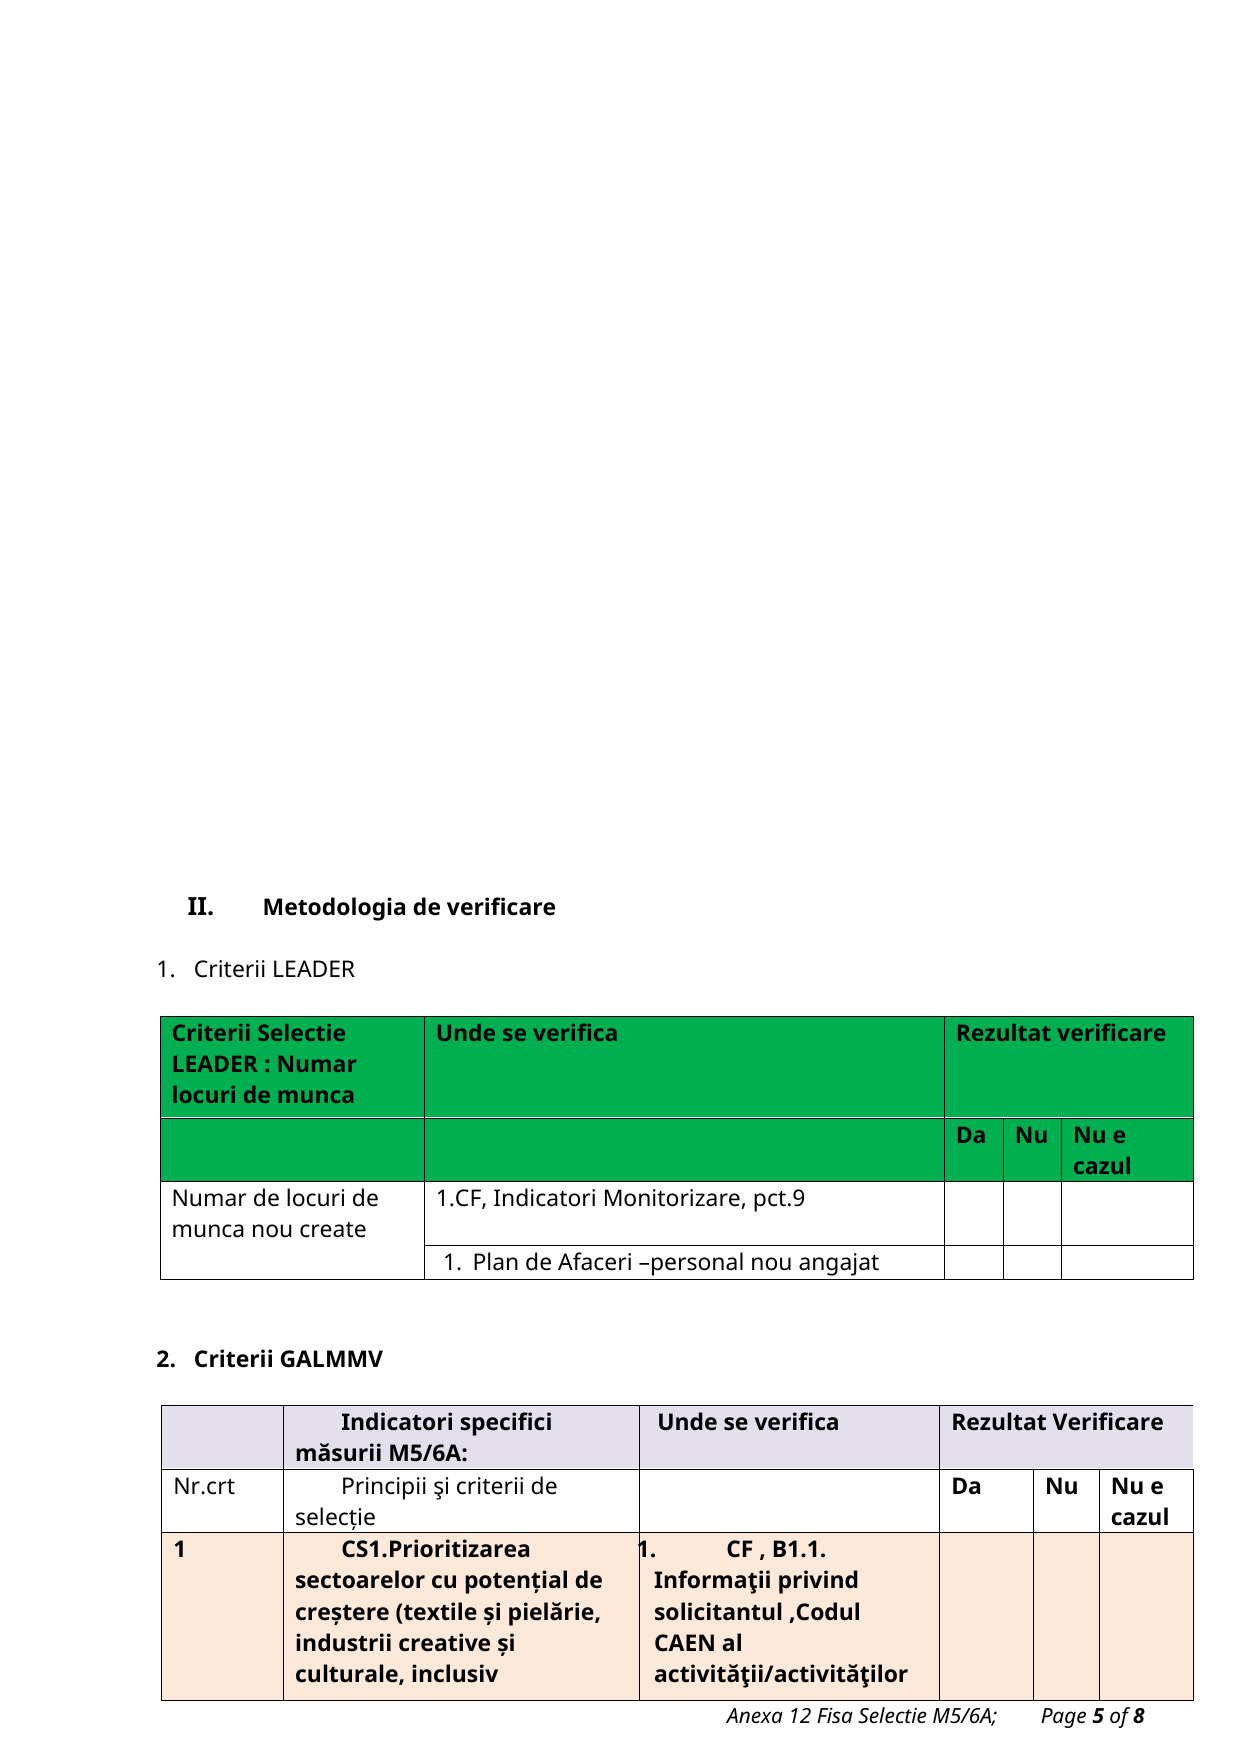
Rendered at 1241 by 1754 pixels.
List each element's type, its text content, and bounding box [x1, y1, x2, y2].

table_cell Da [945, 1119, 1003, 1181]
table_cell [1004, 1182, 1061, 1244]
table_cell [640, 1470, 939, 1532]
table_cell 1 [162, 1533, 283, 1700]
table_header Rezultat verificare [945, 1017, 1193, 1117]
list Metodologia de verificare [187, 888, 1146, 922]
table_cell 1.CF, Indicatori Monitorizare, pct.9 [425, 1182, 944, 1244]
table_cell Nu e cazul [1100, 1470, 1193, 1532]
table_cell [945, 1182, 1003, 1244]
table_cell Principii şi criterii de selecție [284, 1470, 639, 1532]
table_cell [945, 1246, 1003, 1279]
table_header Rezultat Verificare [940, 1406, 1193, 1468]
table_cell Nu e cazul [1062, 1119, 1193, 1181]
table_cell [1100, 1533, 1193, 1700]
table_cell [1034, 1533, 1099, 1700]
table_cell [940, 1533, 1033, 1700]
table_cell [425, 1119, 944, 1181]
table_header Criterii Selectie LEADER : Numar locuri de munca [161, 1017, 424, 1117]
table_cell Nu [1034, 1470, 1099, 1532]
table_cell Plan de Afaceri –personal nou angajat [425, 1246, 944, 1279]
table_cell Numar de locuri de munca nou create [161, 1182, 424, 1279]
table_header Unde se verifica [640, 1406, 939, 1468]
table_cell Nr.crt [162, 1470, 283, 1532]
table_cell [1062, 1246, 1193, 1279]
table_cell [1062, 1182, 1193, 1244]
table_header Unde se verifica [425, 1017, 944, 1117]
list Criterii GALMMV [156, 1342, 1146, 1374]
table_cell Nu [1004, 1119, 1061, 1181]
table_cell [640, 1533, 939, 1700]
list Criterii LEADER [156, 953, 1146, 985]
table_header [162, 1406, 283, 1468]
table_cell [284, 1533, 639, 1700]
table_cell Da [940, 1470, 1033, 1532]
table_cell [161, 1119, 424, 1181]
table_cell [1004, 1246, 1061, 1279]
table_header Indicatori specifici măsurii M5/6A: [284, 1406, 639, 1468]
